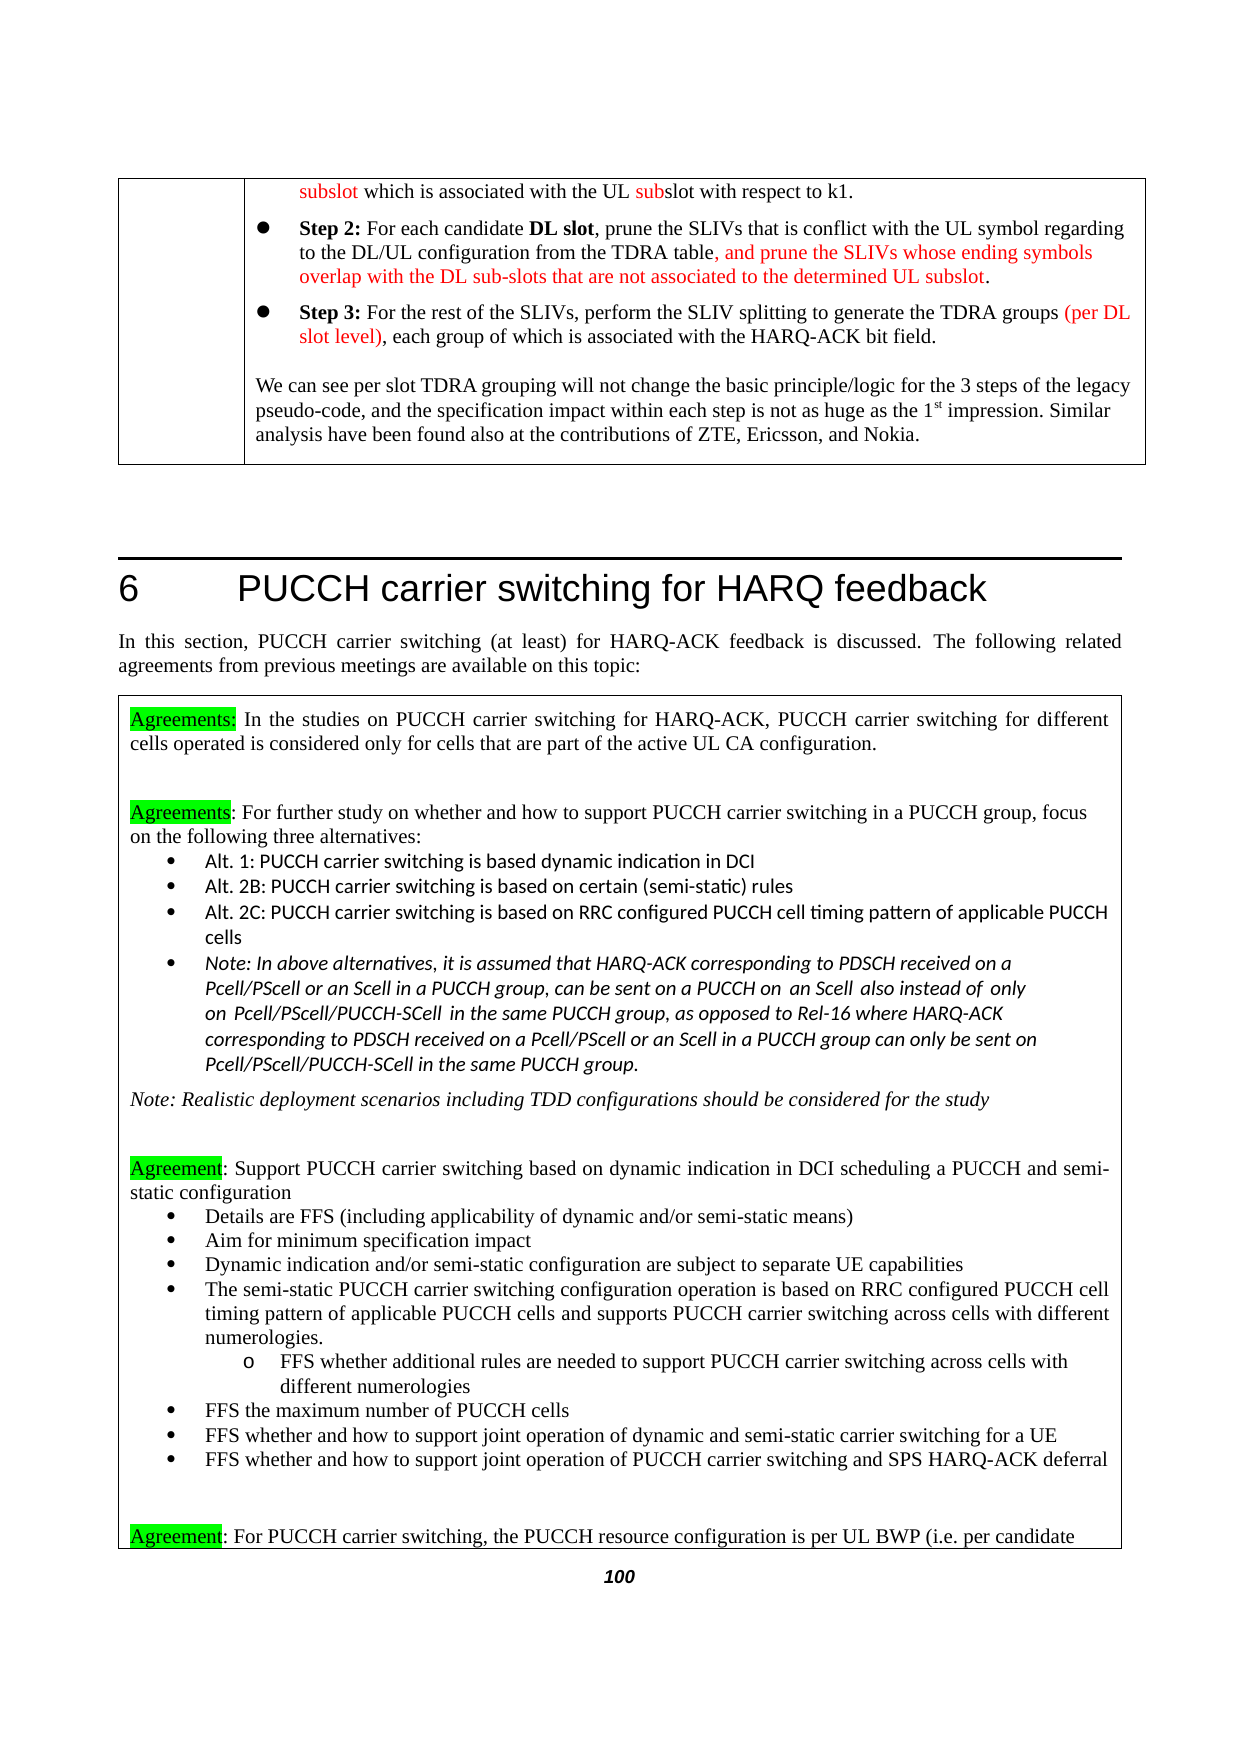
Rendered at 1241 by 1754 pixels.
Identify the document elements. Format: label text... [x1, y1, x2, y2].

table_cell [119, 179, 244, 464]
text In this section, PUCCH carrier switching (at least) for HARQ-ACK feedback is discussed. The following related agreements from previous meetings are available on this topic: [118, 628, 1122, 677]
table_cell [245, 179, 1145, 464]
subtitle PUCCH carrier switching for HARQ feedback [118, 560, 1122, 610]
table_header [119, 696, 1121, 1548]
